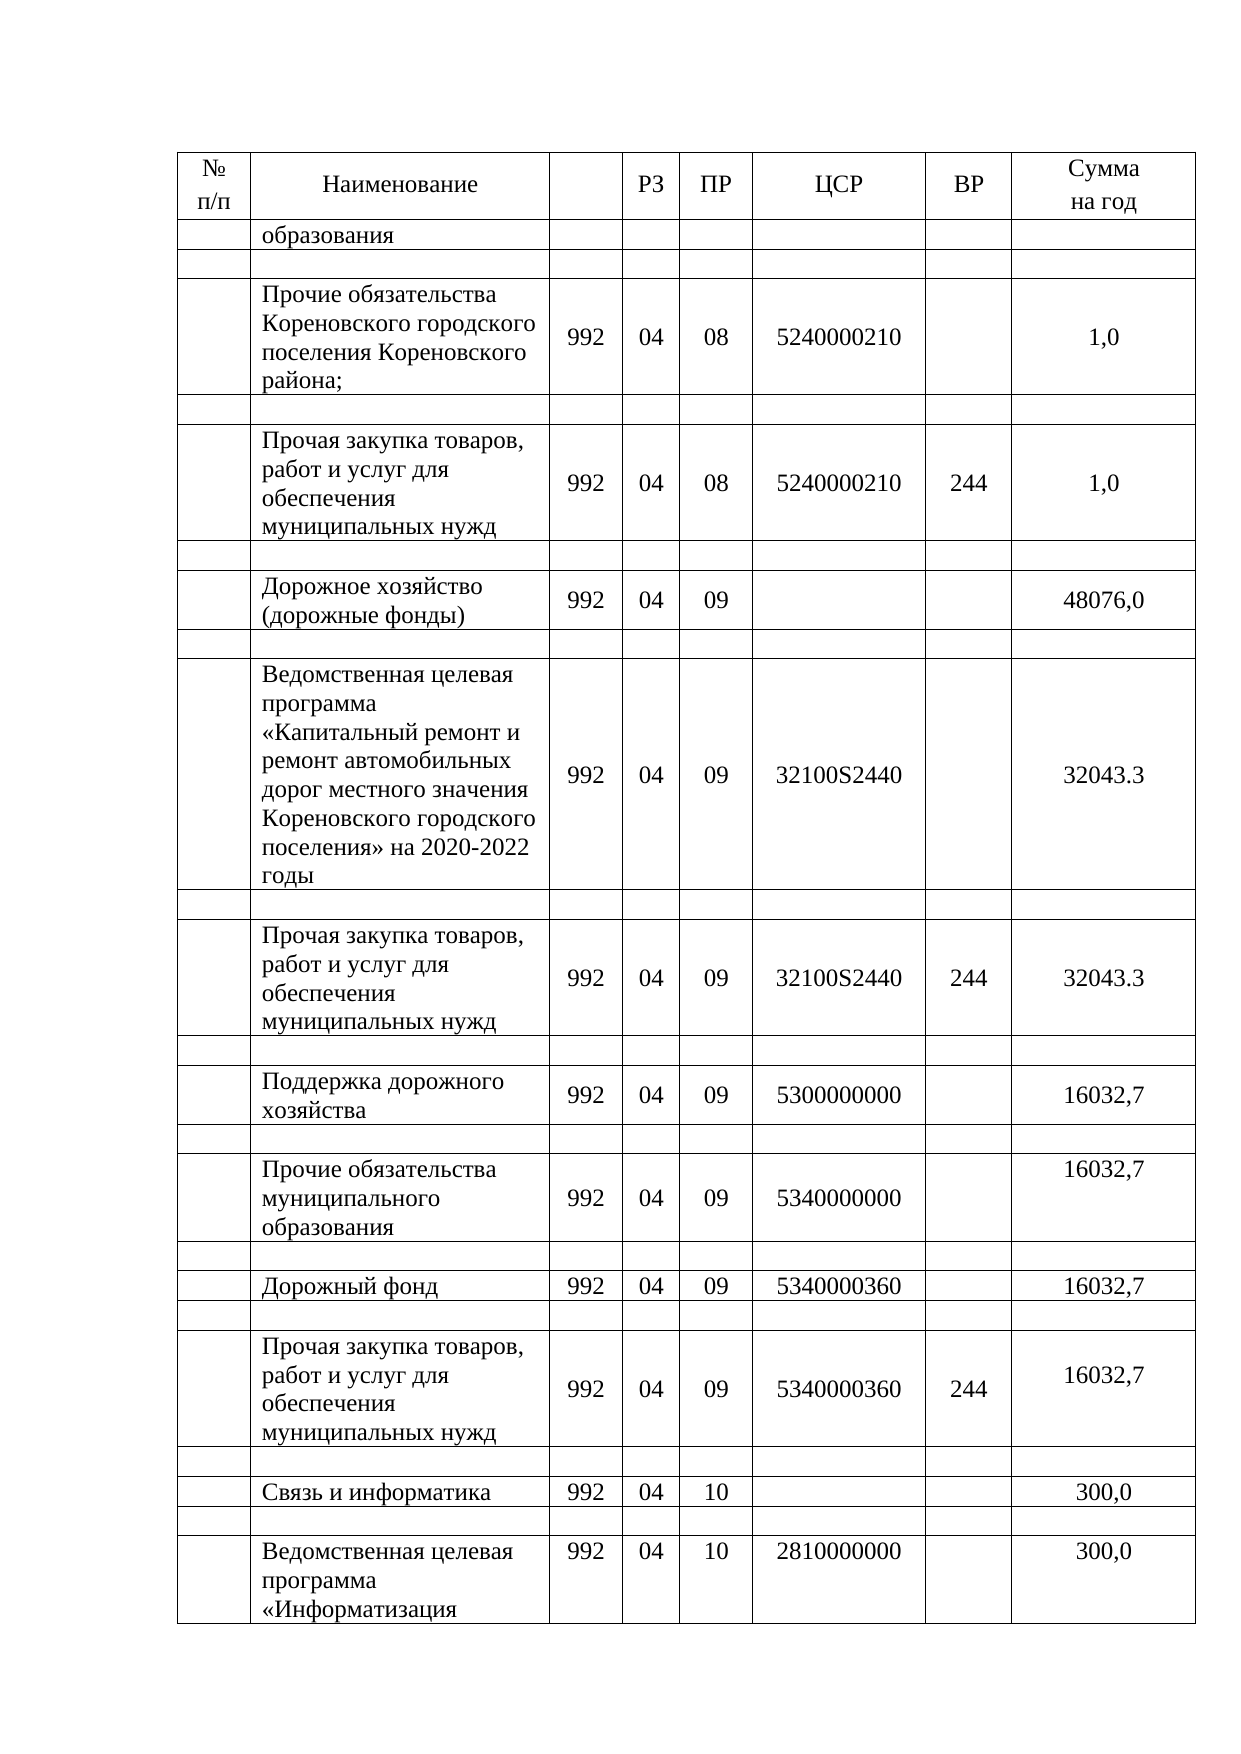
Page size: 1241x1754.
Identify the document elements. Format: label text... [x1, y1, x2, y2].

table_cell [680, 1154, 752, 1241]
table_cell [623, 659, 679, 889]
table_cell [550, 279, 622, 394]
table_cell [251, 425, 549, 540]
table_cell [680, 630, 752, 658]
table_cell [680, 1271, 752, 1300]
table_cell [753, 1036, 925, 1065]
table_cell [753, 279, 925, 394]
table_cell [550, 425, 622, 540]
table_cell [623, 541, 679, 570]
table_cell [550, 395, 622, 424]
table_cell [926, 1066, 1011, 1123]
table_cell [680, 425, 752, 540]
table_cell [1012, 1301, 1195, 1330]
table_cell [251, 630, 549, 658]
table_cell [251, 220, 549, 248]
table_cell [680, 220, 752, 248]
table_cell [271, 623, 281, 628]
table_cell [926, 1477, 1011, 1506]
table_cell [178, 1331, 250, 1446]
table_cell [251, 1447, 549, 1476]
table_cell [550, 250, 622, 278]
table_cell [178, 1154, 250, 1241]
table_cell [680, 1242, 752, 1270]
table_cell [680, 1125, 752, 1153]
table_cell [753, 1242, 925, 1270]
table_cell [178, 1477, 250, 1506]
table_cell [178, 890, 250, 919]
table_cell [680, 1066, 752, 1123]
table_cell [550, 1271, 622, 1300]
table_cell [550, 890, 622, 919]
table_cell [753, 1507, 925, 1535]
table_header ВР [926, 153, 1011, 219]
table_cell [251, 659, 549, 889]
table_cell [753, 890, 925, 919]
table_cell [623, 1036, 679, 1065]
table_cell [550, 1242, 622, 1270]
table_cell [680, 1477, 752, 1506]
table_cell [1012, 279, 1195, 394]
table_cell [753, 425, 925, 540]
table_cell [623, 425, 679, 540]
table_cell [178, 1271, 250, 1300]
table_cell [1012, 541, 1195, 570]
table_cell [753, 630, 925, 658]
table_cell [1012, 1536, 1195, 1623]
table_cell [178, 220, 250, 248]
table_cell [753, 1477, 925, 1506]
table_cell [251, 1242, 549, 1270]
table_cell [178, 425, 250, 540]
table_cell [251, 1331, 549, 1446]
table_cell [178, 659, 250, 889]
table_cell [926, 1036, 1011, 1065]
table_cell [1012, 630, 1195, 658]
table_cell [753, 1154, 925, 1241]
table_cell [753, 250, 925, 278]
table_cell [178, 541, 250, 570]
table_header РЗ [623, 153, 679, 219]
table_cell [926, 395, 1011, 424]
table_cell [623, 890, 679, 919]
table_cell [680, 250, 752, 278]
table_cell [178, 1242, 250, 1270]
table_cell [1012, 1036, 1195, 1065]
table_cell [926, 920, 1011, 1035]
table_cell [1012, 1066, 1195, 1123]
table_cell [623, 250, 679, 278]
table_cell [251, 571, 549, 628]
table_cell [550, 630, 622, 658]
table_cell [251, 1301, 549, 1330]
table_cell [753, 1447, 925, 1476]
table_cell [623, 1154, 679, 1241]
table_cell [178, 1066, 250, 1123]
table_header Сумма на год [1012, 153, 1195, 219]
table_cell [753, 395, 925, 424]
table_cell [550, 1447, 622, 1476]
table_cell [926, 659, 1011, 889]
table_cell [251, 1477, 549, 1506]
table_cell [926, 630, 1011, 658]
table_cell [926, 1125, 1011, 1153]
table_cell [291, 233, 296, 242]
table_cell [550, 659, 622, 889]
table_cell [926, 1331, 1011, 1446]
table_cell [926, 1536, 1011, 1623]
table_header [550, 153, 622, 219]
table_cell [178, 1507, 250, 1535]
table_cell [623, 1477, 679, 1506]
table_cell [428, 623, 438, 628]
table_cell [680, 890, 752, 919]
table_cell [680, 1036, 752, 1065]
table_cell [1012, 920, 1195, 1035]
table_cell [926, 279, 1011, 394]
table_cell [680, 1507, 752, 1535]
table_header ЦСР [753, 153, 925, 219]
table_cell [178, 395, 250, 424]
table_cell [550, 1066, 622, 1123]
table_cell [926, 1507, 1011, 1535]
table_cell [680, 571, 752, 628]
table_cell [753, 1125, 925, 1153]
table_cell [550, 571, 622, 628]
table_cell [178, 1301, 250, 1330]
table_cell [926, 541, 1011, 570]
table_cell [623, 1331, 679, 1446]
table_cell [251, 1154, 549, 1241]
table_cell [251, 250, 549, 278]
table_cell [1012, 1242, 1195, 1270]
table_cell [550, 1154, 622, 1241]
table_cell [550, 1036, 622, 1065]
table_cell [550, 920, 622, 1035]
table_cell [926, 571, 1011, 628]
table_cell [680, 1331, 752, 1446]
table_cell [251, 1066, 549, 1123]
table_header ПР [680, 153, 752, 219]
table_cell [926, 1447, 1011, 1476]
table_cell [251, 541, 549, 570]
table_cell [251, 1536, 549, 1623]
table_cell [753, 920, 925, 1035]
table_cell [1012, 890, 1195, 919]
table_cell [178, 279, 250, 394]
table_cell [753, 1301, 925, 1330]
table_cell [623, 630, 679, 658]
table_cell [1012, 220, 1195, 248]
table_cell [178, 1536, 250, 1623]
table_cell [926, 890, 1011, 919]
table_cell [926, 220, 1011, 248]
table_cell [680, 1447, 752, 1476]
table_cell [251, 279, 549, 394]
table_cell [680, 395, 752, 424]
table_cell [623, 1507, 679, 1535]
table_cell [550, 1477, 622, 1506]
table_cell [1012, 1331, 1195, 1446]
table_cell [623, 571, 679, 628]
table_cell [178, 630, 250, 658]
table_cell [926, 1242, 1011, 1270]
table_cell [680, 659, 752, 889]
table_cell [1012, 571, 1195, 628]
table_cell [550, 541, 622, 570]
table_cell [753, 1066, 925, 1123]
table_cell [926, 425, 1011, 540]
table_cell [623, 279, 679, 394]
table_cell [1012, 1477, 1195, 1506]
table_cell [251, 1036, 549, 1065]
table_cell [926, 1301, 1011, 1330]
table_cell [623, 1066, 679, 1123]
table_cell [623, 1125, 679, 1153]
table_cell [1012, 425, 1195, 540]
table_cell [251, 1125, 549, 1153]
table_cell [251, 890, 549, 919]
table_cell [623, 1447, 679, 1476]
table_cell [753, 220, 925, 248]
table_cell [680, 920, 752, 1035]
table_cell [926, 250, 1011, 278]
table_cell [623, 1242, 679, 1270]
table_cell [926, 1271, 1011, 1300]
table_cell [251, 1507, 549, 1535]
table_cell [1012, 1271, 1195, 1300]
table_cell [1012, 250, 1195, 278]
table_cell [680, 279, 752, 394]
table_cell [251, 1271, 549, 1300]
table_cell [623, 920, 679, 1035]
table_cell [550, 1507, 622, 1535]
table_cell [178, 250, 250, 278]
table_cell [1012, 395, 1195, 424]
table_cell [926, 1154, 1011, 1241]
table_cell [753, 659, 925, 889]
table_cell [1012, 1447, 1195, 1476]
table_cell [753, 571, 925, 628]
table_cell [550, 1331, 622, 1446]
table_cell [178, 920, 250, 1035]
table_header № п/п [178, 153, 250, 219]
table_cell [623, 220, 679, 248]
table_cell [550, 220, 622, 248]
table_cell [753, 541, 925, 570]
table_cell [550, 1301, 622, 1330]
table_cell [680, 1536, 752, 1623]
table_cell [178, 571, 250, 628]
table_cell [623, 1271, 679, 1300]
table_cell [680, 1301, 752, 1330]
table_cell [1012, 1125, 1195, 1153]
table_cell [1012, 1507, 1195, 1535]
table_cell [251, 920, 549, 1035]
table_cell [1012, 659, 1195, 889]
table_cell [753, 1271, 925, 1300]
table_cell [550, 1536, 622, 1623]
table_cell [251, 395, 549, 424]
table_header Наименование [251, 153, 549, 219]
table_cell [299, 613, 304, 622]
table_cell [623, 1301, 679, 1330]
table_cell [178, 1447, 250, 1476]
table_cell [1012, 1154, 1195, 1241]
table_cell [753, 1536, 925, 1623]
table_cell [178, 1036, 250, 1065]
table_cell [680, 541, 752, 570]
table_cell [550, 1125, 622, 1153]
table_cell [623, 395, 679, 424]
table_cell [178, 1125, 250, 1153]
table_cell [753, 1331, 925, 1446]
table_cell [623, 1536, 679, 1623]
